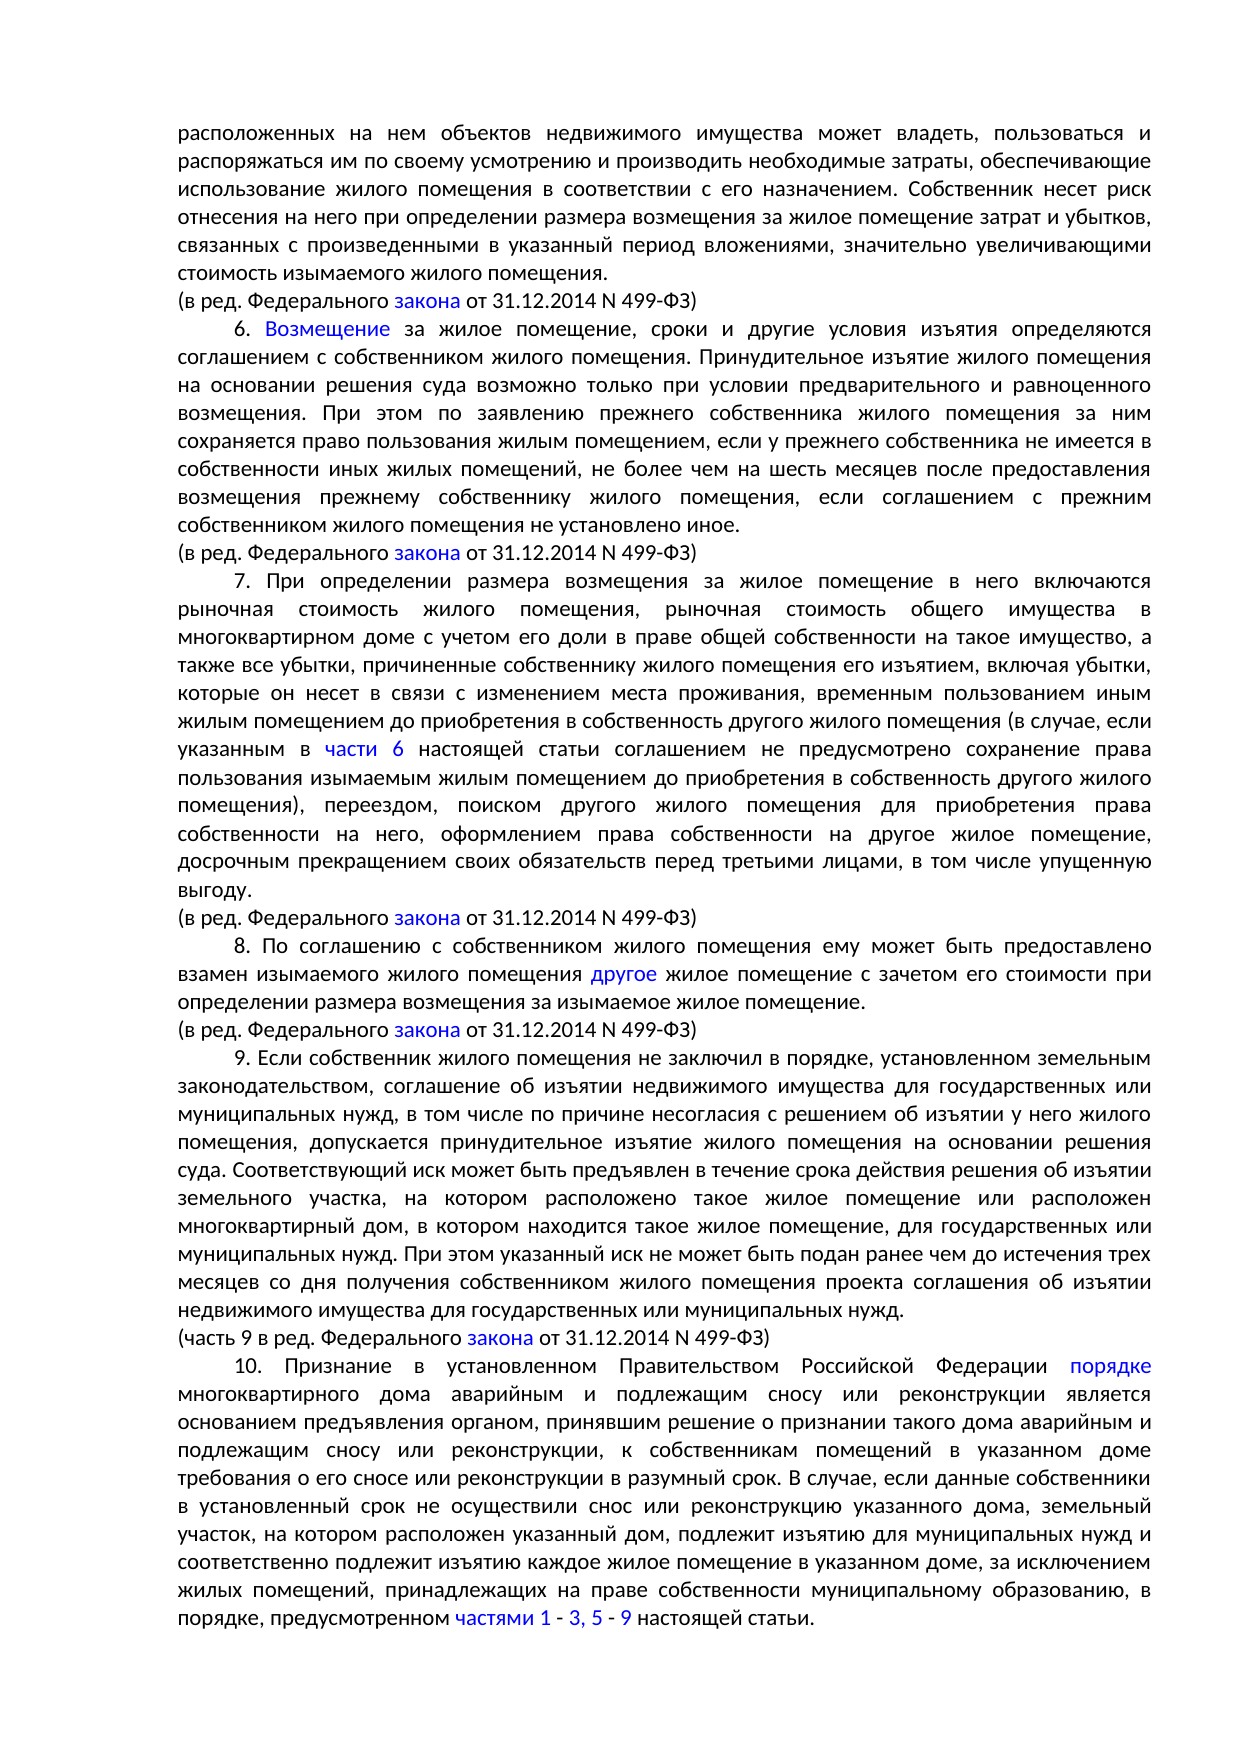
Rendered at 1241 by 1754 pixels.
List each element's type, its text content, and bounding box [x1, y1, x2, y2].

text 6. Возмещение за жилое помещение, сроки и другие условия изъятия определяются соглашением с собственником жилого помещения. Принудительное изъятие жилого помещения на основании решения суда возможно только при условии предварительного и равноценного возмещения. При этом по заявлению прежнего собственника жилого помещения за ним сохраняется право пользования жилым помещением, если у прежнего собственника не имеется в собственности иных жилых помещений, не более чем на шесть месяцев после предоставления возмещения прежнему собственнику жилого помещения, если соглашением с прежним собственником жилого помещения не установлено иное. [177, 314, 1152, 538]
text (в ред. Федерального закона от 31.12.2014 N 499-ФЗ) [177, 903, 1152, 931]
text (часть 9 в ред. Федерального закона от 31.12.2014 N 499-ФЗ) [177, 1323, 1152, 1351]
text 9. Если собственник жилого помещения не заключил в порядке, установленном земельным законодательством, соглашение об изъятии недвижимого имущества для государственных или муниципальных нужд, в том числе по причине несогласия с решением об изъятии у него жилого помещения, допускается принудительное изъятие жилого помещения на основании решения суда. Соответствующий иск может быть предъявлен в течение срока действия решения об изъятии земельного участка, на котором расположено такое жилое помещение или расположен многоквартирный дом, в котором находится такое жилое помещение, для государственных или муниципальных нужд. При этом указанный иск не может быть подан ранее чем до истечения трех месяцев со дня получения собственником жилого помещения проекта соглашения об изъятии недвижимого имущества для государственных или муниципальных нужд. [177, 1043, 1152, 1323]
text (в ред. Федерального закона от 31.12.2014 N 499-ФЗ) [177, 286, 1152, 314]
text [177, 118, 1152, 286]
text (в ред. Федерального закона от 31.12.2014 N 499-ФЗ) [177, 538, 1152, 566]
text 10. Признание в установленном Правительством Российской Федерации порядке многоквартирного дома аварийным и подлежащим сносу или реконструкции является основанием предъявления органом, принявшим решение о признании такого дома аварийным и подлежащим сносу или реконструкции, к собственникам помещений в указанном доме требования о его сносе или реконструкции в разумный срок. В случае, если данные собственники в установленный срок не осуществили снос или реконструкцию указанного дома, земельный участок, на котором расположен указанный дом, подлежит изъятию для муниципальных нужд и соответственно подлежит изъятию каждое жилое помещение в указанном доме, за исключением жилых помещений, принадлежащих на праве собственности муниципальному образованию, в порядке, предусмотренном частями 1 - 3, 5 - 9 настоящей статьи. [177, 1351, 1152, 1631]
text 7. При определении размера возмещения за жилое помещение в него включаются рыночная стоимость жилого помещения, рыночная стоимость общего имущества в многоквартирном доме с учетом его доли в праве общей собственности на такое имущество, а также все убытки, причиненные собственнику жилого помещения его изъятием, включая убытки, которые он несет в связи с изменением места проживания, временным пользованием иным жилым помещением до приобретения в собственность другого жилого помещения (в случае, если указанным в части 6 настоящей статьи соглашением не предусмотрено сохранение права пользования изымаемым жилым помещением до приобретения в собственность другого жилого помещения), переездом, поиском другого жилого помещения для приобретения права собственности на него, оформлением права собственности на другое жилое помещение, досрочным прекращением своих обязательств перед третьими лицами, в том числе упущенную выгоду. [177, 566, 1152, 903]
text (в ред. Федерального закона от 31.12.2014 N 499-ФЗ) [177, 1015, 1152, 1043]
text 8. По соглашению с собственником жилого помещения ему может быть предоставлено взамен изымаемого жилого помещения другое жилое помещение с зачетом его стоимости при определении размера возмещения за изымаемое жилое помещение. [177, 931, 1152, 1015]
